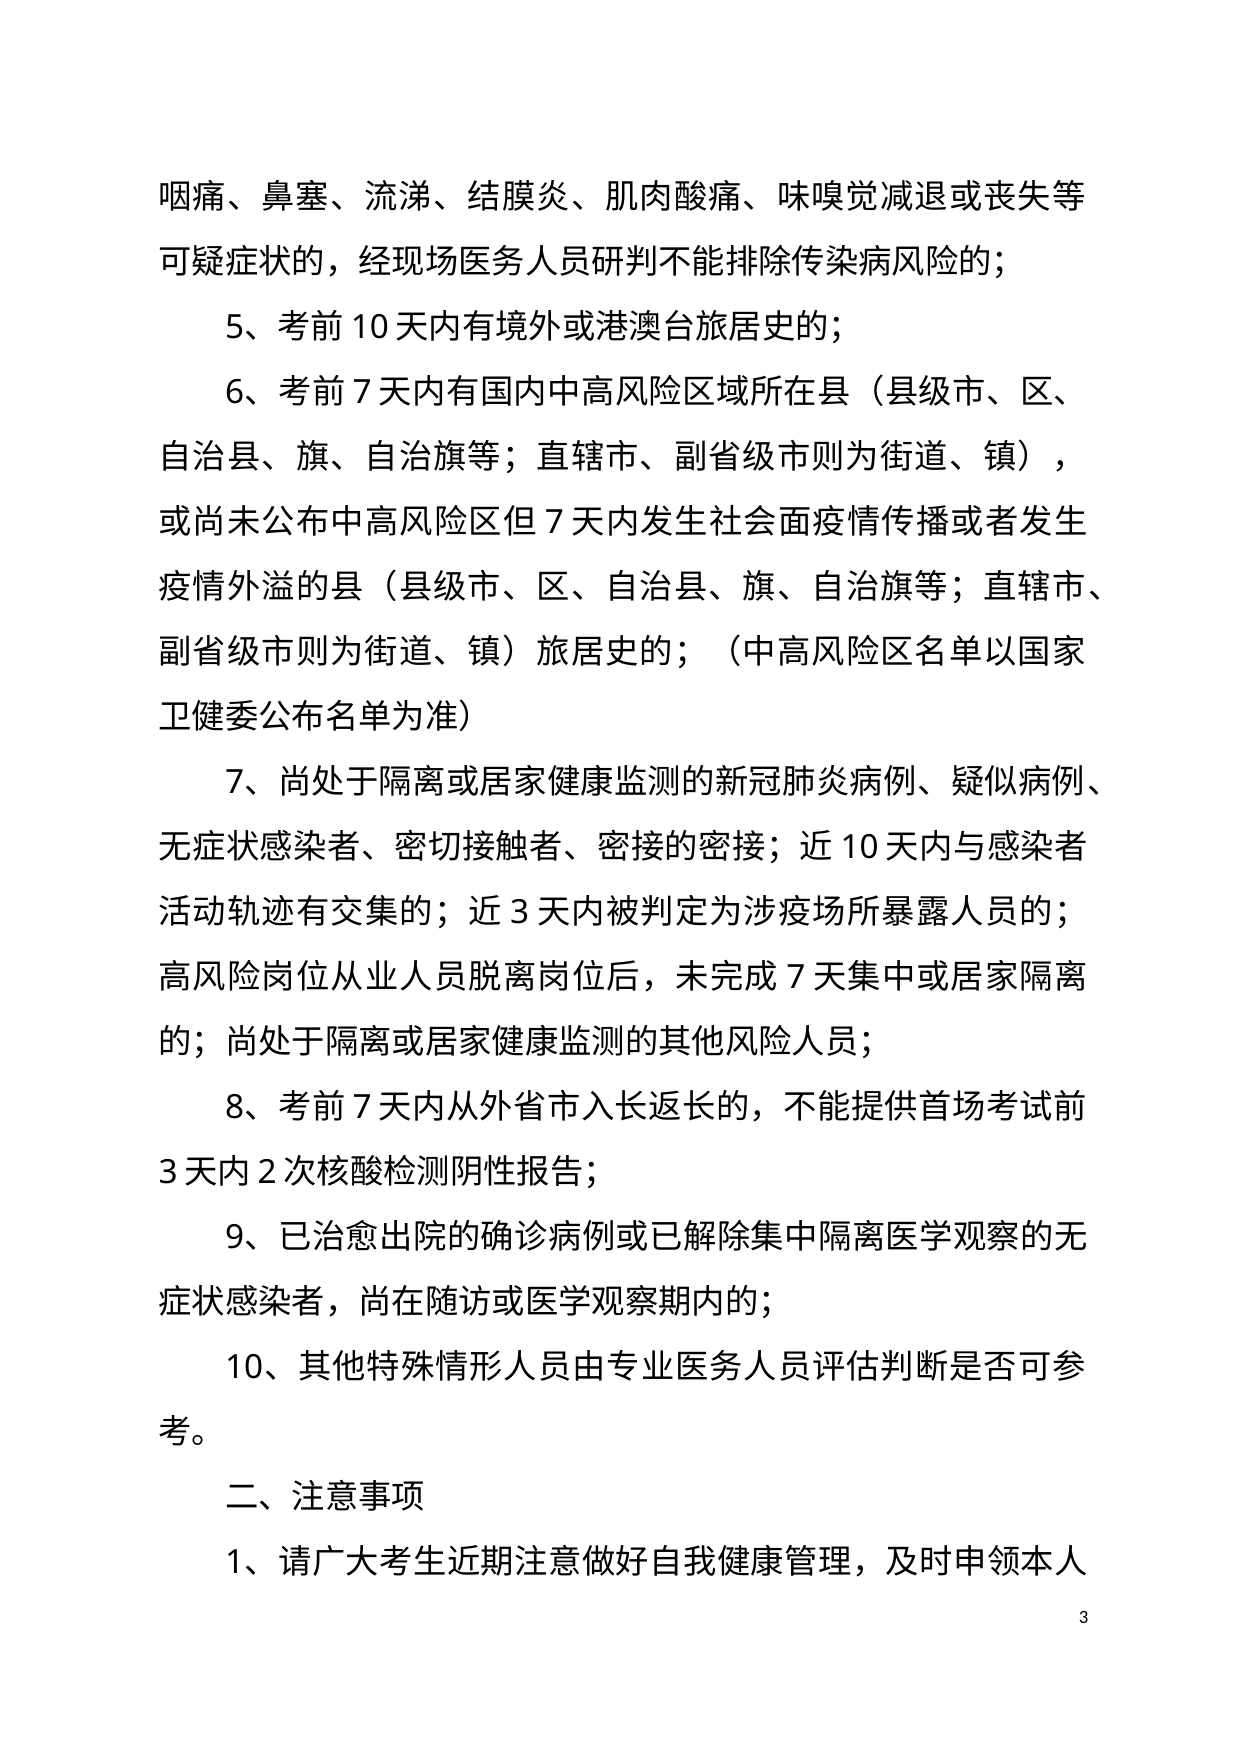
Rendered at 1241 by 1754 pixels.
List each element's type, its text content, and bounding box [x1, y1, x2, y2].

text 8、考前7天内从外省市入长返长的，不能提供首场考试前3天内2次核酸检测阴性报告； [158, 1072, 1088, 1202]
text 二、注意事项 [158, 1462, 1088, 1527]
text 9、已治愈出院的确诊病例或已解除集中隔离医学观察的无症状感染者，尚在随访或医学观察期内的； [158, 1202, 1088, 1332]
text 10、其他特殊情形人员由专业医务人员评估判断是否可参考。 [158, 1332, 1088, 1462]
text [158, 162, 1088, 292]
text 6、考前7天内有国内中高风险区域所在县（县级市、区、自治县、旗、自治旗等；直辖市、副省级市则为街道、镇），或尚未公布中高风险区但7天内发生社会面疫情传播或者发生疫情外溢的县（县级市、区、自治县、旗、自治旗等；直辖市、副省级市则为街道、镇）旅居史的；（中高风险区名单以国家卫健委公布名单为准） [158, 357, 1088, 747]
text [158, 1527, 1088, 1592]
text 7、尚处于隔离或居家健康监测的新冠肺炎病例、疑似病例、无症状感染者、密切接触者、密接的密接；近10天内与感染者活动轨迹有交集的；近3天内被判定为涉疫场所暴露人员的；高风险岗位从业人员脱离岗位后，未完成7天集中或居家隔离的；尚处于隔离或居家健康监测的其他风险人员； [158, 747, 1088, 1072]
text 5、考前10天内有境外或港澳台旅居史的； [158, 292, 1088, 357]
